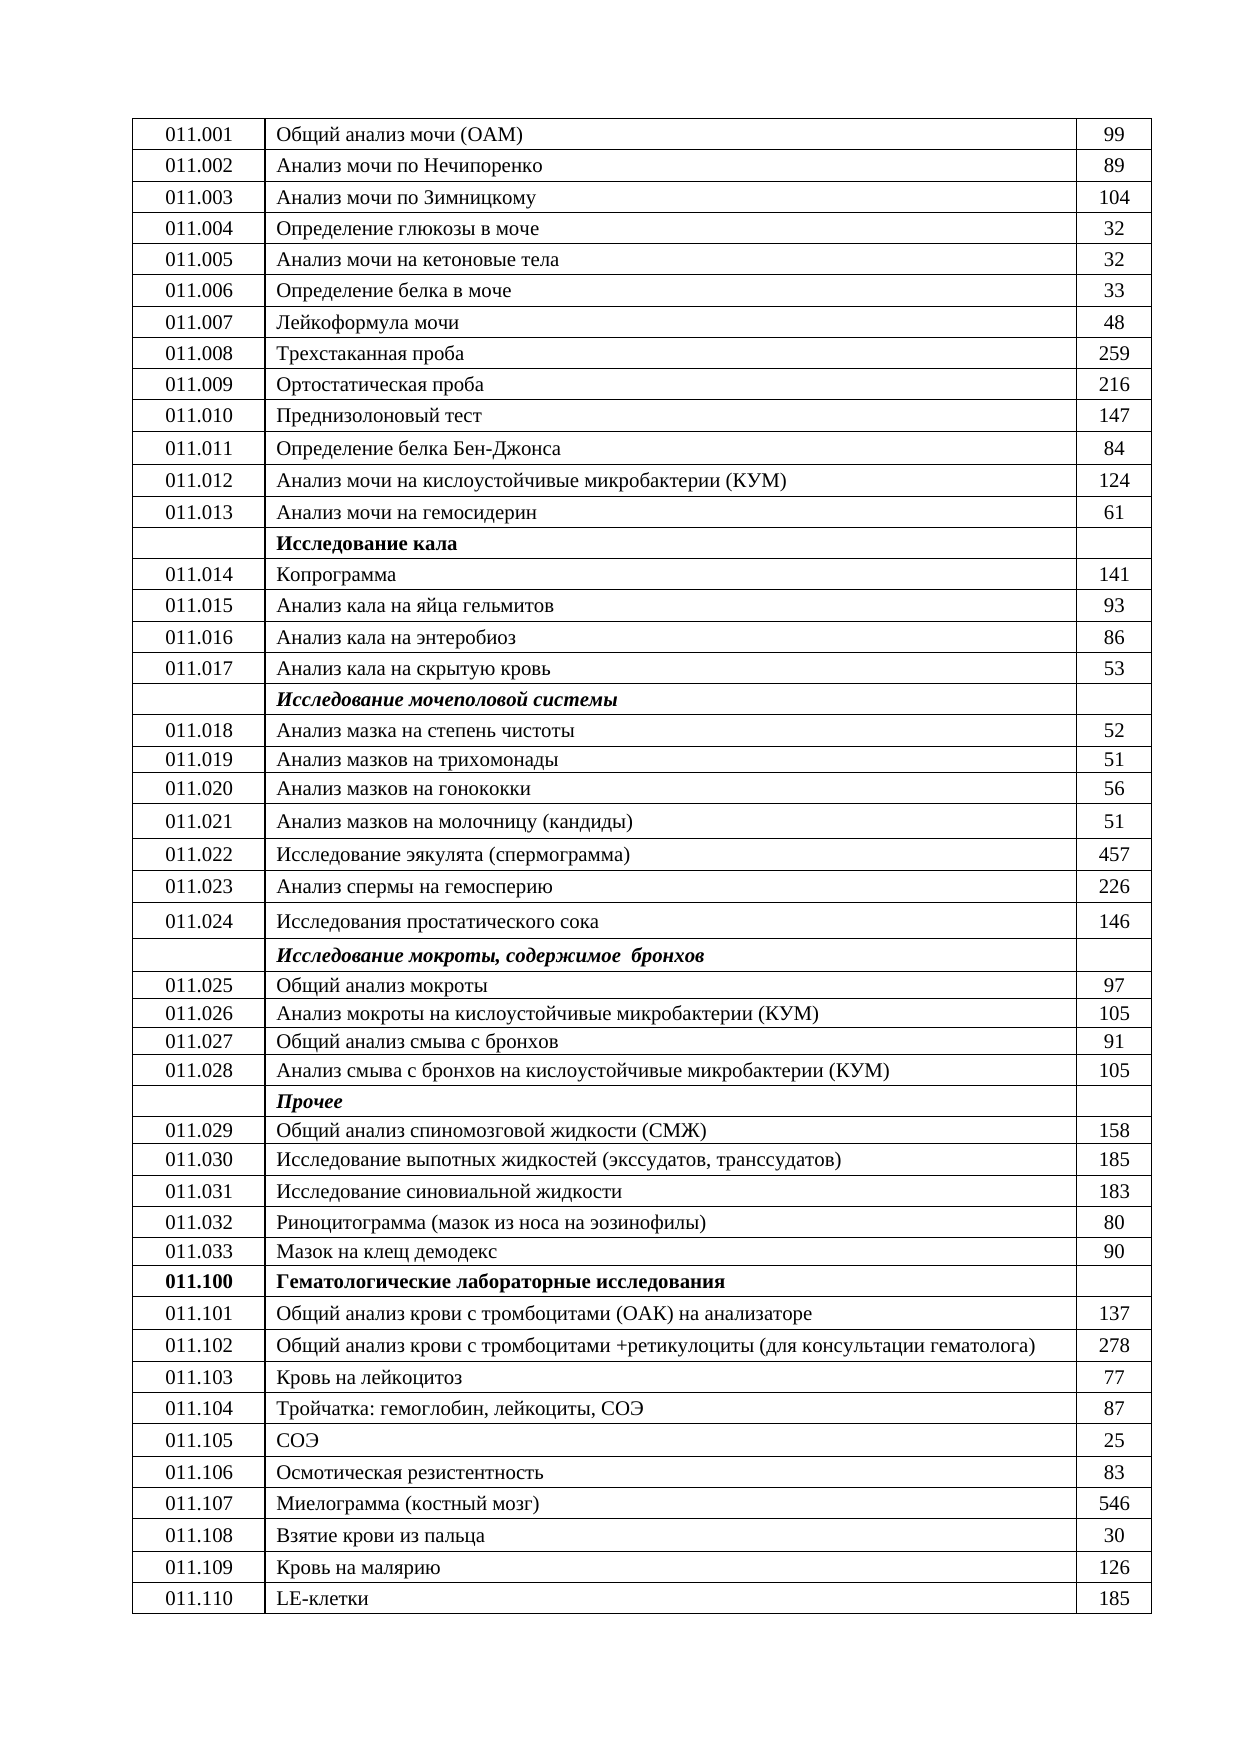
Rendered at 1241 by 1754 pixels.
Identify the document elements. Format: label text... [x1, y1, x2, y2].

table_cell [1077, 528, 1151, 558]
table_cell 011.033 [133, 1238, 264, 1264]
table_cell Общий анализ смыва с бронхов [266, 1028, 1076, 1053]
table_cell Анализ смыва с бронхов на кислоустойчивые микробактерии (КУМ) [266, 1055, 1076, 1085]
table_cell 011.109 [133, 1552, 264, 1582]
table_cell 011.106 [133, 1457, 264, 1487]
table_cell 011.032 [133, 1207, 264, 1237]
table_cell 137 [1077, 1297, 1151, 1329]
table_cell Осмотическая резистентность [266, 1457, 1076, 1487]
table_cell 011.103 [133, 1362, 264, 1392]
table_cell 278 [1077, 1330, 1151, 1361]
table_cell 011.026 [133, 999, 264, 1027]
table_cell Ортостатическая проба [266, 369, 1076, 399]
table_cell Общий анализ крови с тромбоцитами (ОАК) на анализаторе [266, 1297, 1076, 1329]
table_cell Анализ кала на яйца гельмитов [266, 590, 1076, 621]
table_cell Анализ мазков на молочницу (кандиды) [266, 804, 1076, 838]
table_cell 011.006 [133, 275, 264, 306]
table_cell [133, 684, 264, 714]
table_cell 011.025 [133, 972, 264, 998]
table_cell 146 [1077, 903, 1151, 938]
table_cell [1077, 1266, 1151, 1296]
table_cell 011.102 [133, 1330, 264, 1361]
table_cell 105 [1077, 999, 1151, 1027]
table_cell 011.031 [133, 1176, 264, 1206]
table_cell Анализ кала на энтеробиоз [266, 622, 1076, 652]
table_cell 011.008 [133, 338, 264, 368]
table_cell 56 [1077, 773, 1151, 803]
table_cell Риноцитограмма (мазок из носа на эозинофилы) [266, 1207, 1076, 1237]
table_cell [133, 939, 264, 971]
table_cell Исследования простатического сока [266, 903, 1076, 938]
table_cell Исследование выпотных жидкостей (экссудатов, транссудатов) [266, 1144, 1076, 1174]
table_cell Анализ кала на скрытую кровь [266, 653, 1076, 683]
table_cell 89 [1077, 150, 1151, 181]
table_cell 011.011 [133, 432, 264, 464]
table_cell 32 [1077, 213, 1151, 243]
table_cell 011.005 [133, 244, 264, 274]
table_cell Определение глюкозы в моче [266, 213, 1076, 243]
table_cell [133, 528, 264, 558]
table_cell 216 [1077, 369, 1151, 399]
table_cell 011.019 [133, 747, 264, 772]
table_cell Общий анализ мокроты [266, 972, 1076, 998]
table_cell 546 [1077, 1488, 1151, 1518]
table_cell 011.101 [133, 1297, 264, 1329]
table_cell 51 [1077, 747, 1151, 772]
table_cell 105 [1077, 1055, 1151, 1085]
table_cell Исследование мокроты, содержимое бронхов [266, 939, 1076, 971]
table_cell 011.100 [133, 1266, 264, 1296]
table_cell Прочее [266, 1086, 1076, 1116]
table_cell Кровь на малярию [266, 1552, 1076, 1582]
table_cell 011.014 [133, 559, 264, 589]
table_cell 011.003 [133, 182, 264, 212]
table_cell Взятие крови из пальца [266, 1519, 1076, 1551]
table_cell СОЭ [266, 1424, 1076, 1456]
table_cell 52 [1077, 715, 1151, 746]
table_cell 457 [1077, 839, 1151, 869]
table_cell 011.022 [133, 839, 264, 869]
table_cell Общий анализ мочи (ОАМ) [266, 119, 1076, 149]
table_cell 84 [1077, 432, 1151, 464]
table_cell 011.016 [133, 622, 264, 652]
table_cell 011.030 [133, 1144, 264, 1174]
table_cell 011.107 [133, 1488, 264, 1518]
table_cell Анализ мочи на кетоновые тела [266, 244, 1076, 274]
table_cell 141 [1077, 559, 1151, 589]
table_cell 011.024 [133, 903, 264, 938]
table_cell 011.110 [133, 1583, 264, 1613]
table_cell [133, 1086, 264, 1116]
table_cell Миелограмма (костный мозг) [266, 1488, 1076, 1518]
table_cell Общий анализ спиномозговой жидкости (СМЖ) [266, 1117, 1076, 1143]
table_cell 011.007 [133, 307, 264, 337]
table_cell 011.013 [133, 497, 264, 527]
table_cell 30 [1077, 1519, 1151, 1551]
table_cell Анализ мазка на степень чистоты [266, 715, 1076, 746]
table_cell 97 [1077, 972, 1151, 998]
table_cell 86 [1077, 622, 1151, 652]
table_cell LE-клетки [266, 1583, 1076, 1613]
table_cell 011.105 [133, 1424, 264, 1456]
table_cell 33 [1077, 275, 1151, 306]
table_cell [1077, 1086, 1151, 1116]
table_cell 011.012 [133, 465, 264, 496]
table_cell 011.023 [133, 871, 264, 902]
table_cell 48 [1077, 307, 1151, 337]
table_cell 011.001 [133, 119, 264, 149]
table_cell 87 [1077, 1393, 1151, 1423]
table_cell 99 [1077, 119, 1151, 149]
table_cell 147 [1077, 400, 1151, 431]
table_cell Преднизолоновый тест [266, 400, 1076, 431]
table_cell Исследование кала [266, 528, 1076, 558]
table_cell 011.018 [133, 715, 264, 746]
table_cell 77 [1077, 1362, 1151, 1392]
table_cell [1077, 684, 1151, 714]
table_cell Анализ мокроты на кислоустойчивые микробактерии (КУМ) [266, 999, 1076, 1027]
table_cell 104 [1077, 182, 1151, 212]
table_cell Гематологические лабораторные исследования [266, 1266, 1076, 1296]
table_cell Тройчатка: гемоглобин, лейкоциты, СОЭ [266, 1393, 1076, 1423]
table_cell Исследование мочеполовой системы [266, 684, 1076, 714]
table_cell 93 [1077, 590, 1151, 621]
table_cell 011.028 [133, 1055, 264, 1085]
table_cell Общий анализ крови с тромбоцитами +ретикулоциты (для консультации гематолога) [266, 1330, 1076, 1361]
table_cell 183 [1077, 1176, 1151, 1206]
table_cell 011.002 [133, 150, 264, 181]
table_cell 91 [1077, 1028, 1151, 1053]
table_cell 011.004 [133, 213, 264, 243]
table_cell 011.017 [133, 653, 264, 683]
table_cell Определение белка Бен-Джонса [266, 432, 1076, 464]
table_cell 158 [1077, 1117, 1151, 1143]
table_cell Трехстаканная проба [266, 338, 1076, 368]
table_cell 011.010 [133, 400, 264, 431]
table_cell 011.029 [133, 1117, 264, 1143]
table_cell 32 [1077, 244, 1151, 274]
table_cell 51 [1077, 804, 1151, 838]
table_cell Анализ мочи на гемосидерин [266, 497, 1076, 527]
table_cell 185 [1077, 1583, 1151, 1613]
table_cell Определение белка в моче [266, 275, 1076, 306]
table_cell 80 [1077, 1207, 1151, 1237]
table_cell 83 [1077, 1457, 1151, 1487]
table_cell Анализ мочи по Зимницкому [266, 182, 1076, 212]
table_cell Лейкоформула мочи [266, 307, 1076, 337]
table_cell 25 [1077, 1424, 1151, 1456]
table_cell 011.009 [133, 369, 264, 399]
table_cell [1077, 939, 1151, 971]
table_cell 011.020 [133, 773, 264, 803]
table_cell 259 [1077, 338, 1151, 368]
table_cell Кровь на лейкоцитоз [266, 1362, 1076, 1392]
table_cell 226 [1077, 871, 1151, 902]
table_cell Анализ мазков на трихомонады [266, 747, 1076, 772]
table_cell 011.015 [133, 590, 264, 621]
table_cell Копрограмма [266, 559, 1076, 589]
table_cell Анализ спермы на гемосперию [266, 871, 1076, 902]
table_cell 185 [1077, 1144, 1151, 1174]
table_cell 011.027 [133, 1028, 264, 1053]
table_cell 126 [1077, 1552, 1151, 1582]
table_cell Исследование синовиальной жидкости [266, 1176, 1076, 1206]
table_cell 011.108 [133, 1519, 264, 1551]
table_cell Анализ мазков на гонококки [266, 773, 1076, 803]
table_cell Анализ мочи на кислоустойчивые микробактерии (КУМ) [266, 465, 1076, 496]
table_cell Мазок на клещ демодекс [266, 1238, 1076, 1264]
table_cell 124 [1077, 465, 1151, 496]
table_cell 90 [1077, 1238, 1151, 1264]
table_cell Исследование эякулята (спермограмма) [266, 839, 1076, 869]
table_cell 011.021 [133, 804, 264, 838]
table_cell Анализ мочи по Нечипоренко [266, 150, 1076, 181]
table_cell 61 [1077, 497, 1151, 527]
table_cell 011.104 [133, 1393, 264, 1423]
table_cell 53 [1077, 653, 1151, 683]
